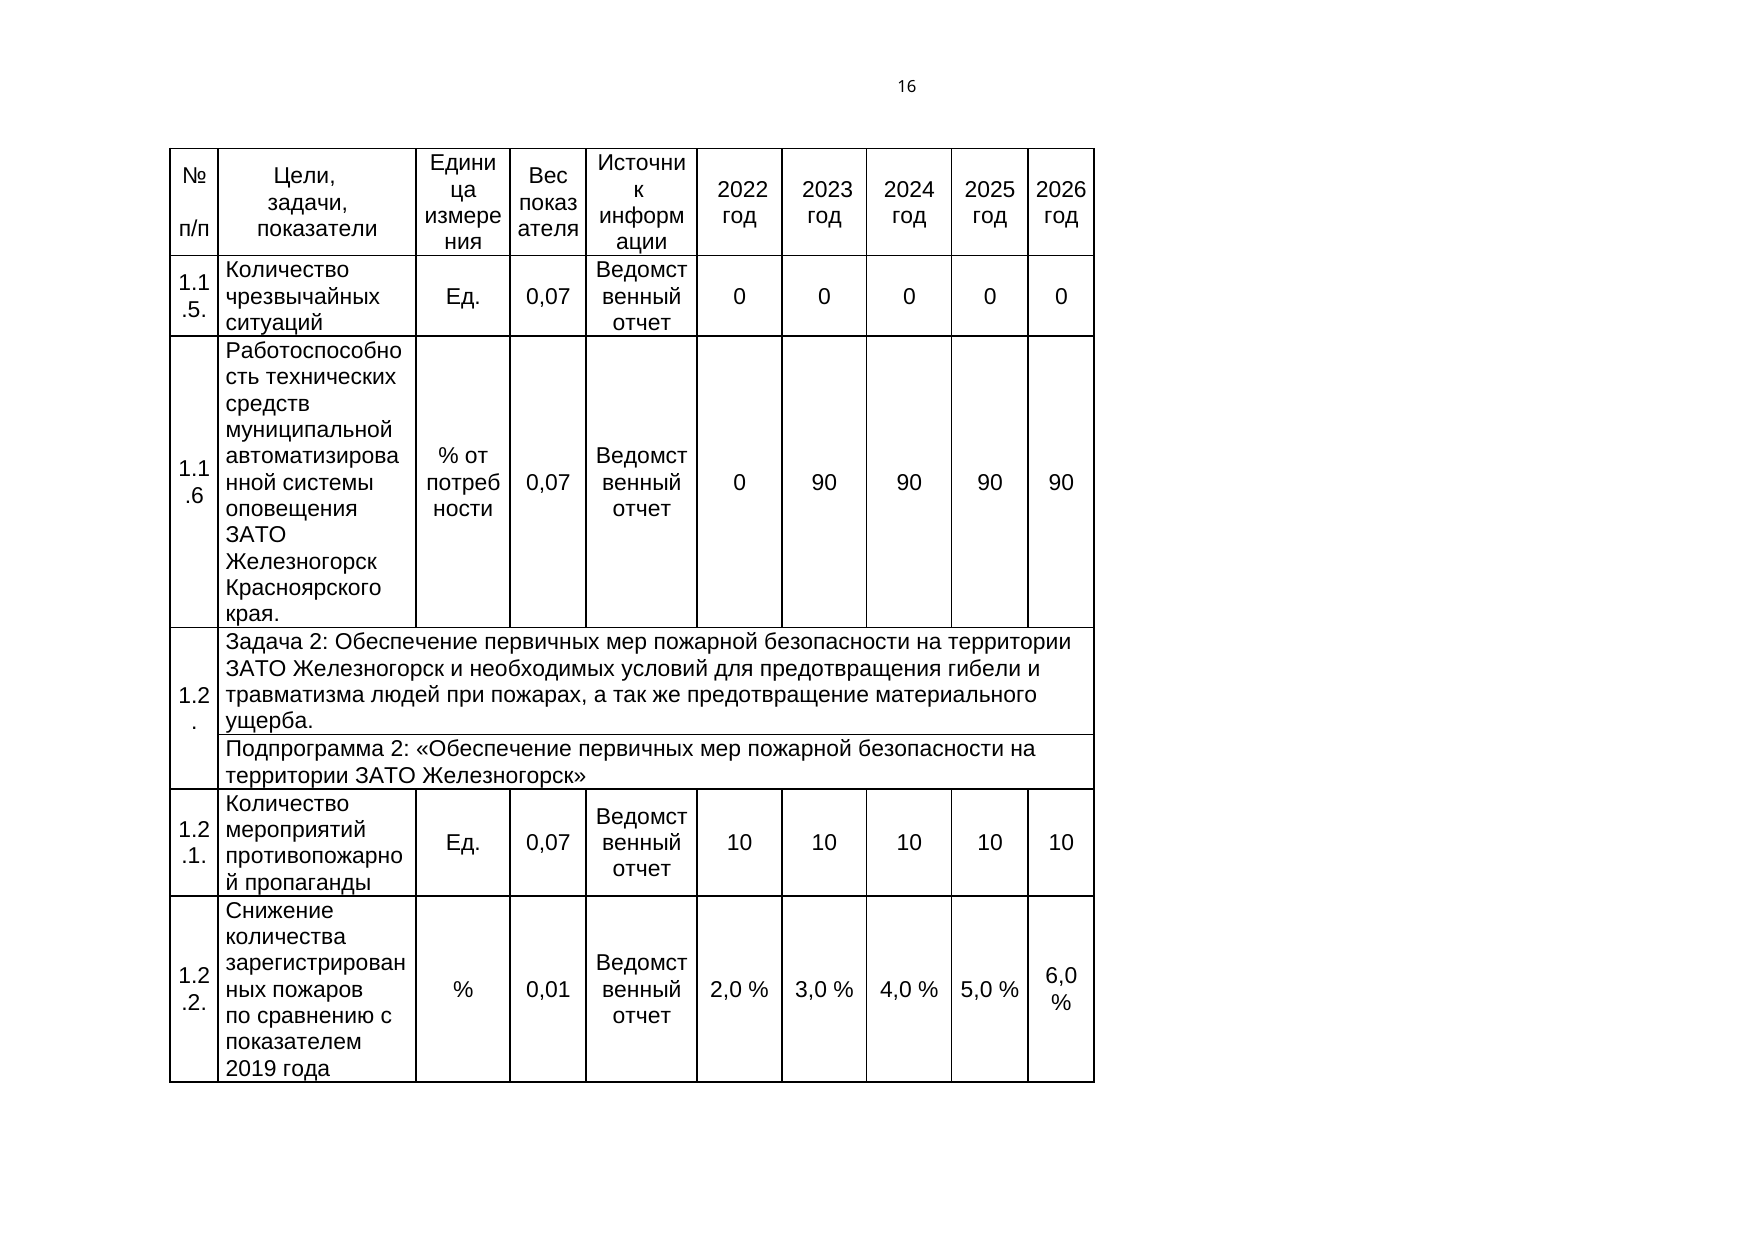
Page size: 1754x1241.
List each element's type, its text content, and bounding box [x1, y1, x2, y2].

table_cell Работоспособность технических средств муниципальной автоматизированной системы оповещения ЗАТО Железногорск Красноярского края. [219, 337, 415, 627]
table_header 2026 год [1029, 149, 1093, 255]
table_cell 10 [1029, 790, 1093, 895]
table_cell Ведомственный отчет [587, 337, 696, 627]
table_cell 0 [867, 256, 951, 335]
table_cell Ед. [417, 790, 509, 895]
table_cell 6,0 % [1029, 897, 1093, 1081]
table_cell 0,07 [511, 790, 585, 895]
table_cell 90 [1029, 337, 1093, 627]
table_cell Количество мероприятий противопожарной пропаганды [219, 790, 415, 895]
table_cell 0 [783, 256, 866, 335]
table_cell 3,0 % [783, 897, 866, 1081]
table_cell 5,0 % [952, 897, 1027, 1081]
table_cell Снижение количества зарегистрированных пожаров по сравнению с показателем 2019 года [219, 897, 415, 1081]
table_header 2025 год [952, 149, 1027, 255]
table_cell 0 [698, 256, 781, 335]
table_cell Ведомственный отчет [587, 790, 696, 895]
table_cell Ведомственный отчет [587, 256, 696, 335]
table_cell 0,07 [511, 256, 585, 335]
table_header № п/п [171, 149, 217, 255]
table_cell 10 [783, 790, 866, 895]
table_header 2024 год [867, 149, 951, 255]
table_header Вес показателя [511, 149, 585, 255]
table_cell 1.2.2. [171, 897, 217, 1081]
table_cell 90 [867, 337, 951, 627]
table_cell 4,0 % [867, 897, 951, 1081]
table_cell 1.1.5. [171, 256, 217, 335]
table_cell 0,01 [511, 897, 585, 1081]
table_cell 10 [698, 790, 781, 895]
table_cell 2,0 % [698, 897, 781, 1081]
table_cell 10 [952, 790, 1027, 895]
table_header Источник информации [587, 149, 696, 255]
table_cell Задача 2: Обеспечение первичных мер пожарной безопасности на территории ЗАТО Железногорск и необходимых условий для предотвращения гибели и травматизма людей при пожарах, а так же предотвращение материального ущерба. [219, 628, 1093, 734]
table_cell 1.2. [171, 628, 217, 788]
table_cell 90 [952, 337, 1027, 627]
table_header Цели, задачи, показатели [219, 149, 415, 255]
table_cell 0,07 [511, 337, 585, 627]
table_cell % [417, 897, 509, 1081]
table_cell 90 [783, 337, 866, 627]
table_cell Количество чрезвычайных ситуаций [219, 256, 415, 335]
table_cell 1.2.1. [171, 790, 217, 895]
table_header Единица измерения [417, 149, 509, 255]
table_cell Ведомственный отчет [587, 897, 696, 1081]
table_cell 10 [867, 790, 951, 895]
table_cell % от потребности [417, 337, 509, 627]
table_cell 1.1.6 [171, 337, 217, 627]
table_header 2022 год [698, 149, 781, 255]
table_cell Ед. [417, 256, 509, 335]
table_cell Подпрограмма 2: «Обеспечение первичных мер пожарной безопасности на территории ЗАТО Железногорск» [219, 735, 1093, 788]
table_cell 0 [952, 256, 1027, 335]
table_header 2023 год [783, 149, 866, 255]
table_cell 0 [698, 337, 781, 627]
table_cell 0 [1029, 256, 1093, 335]
